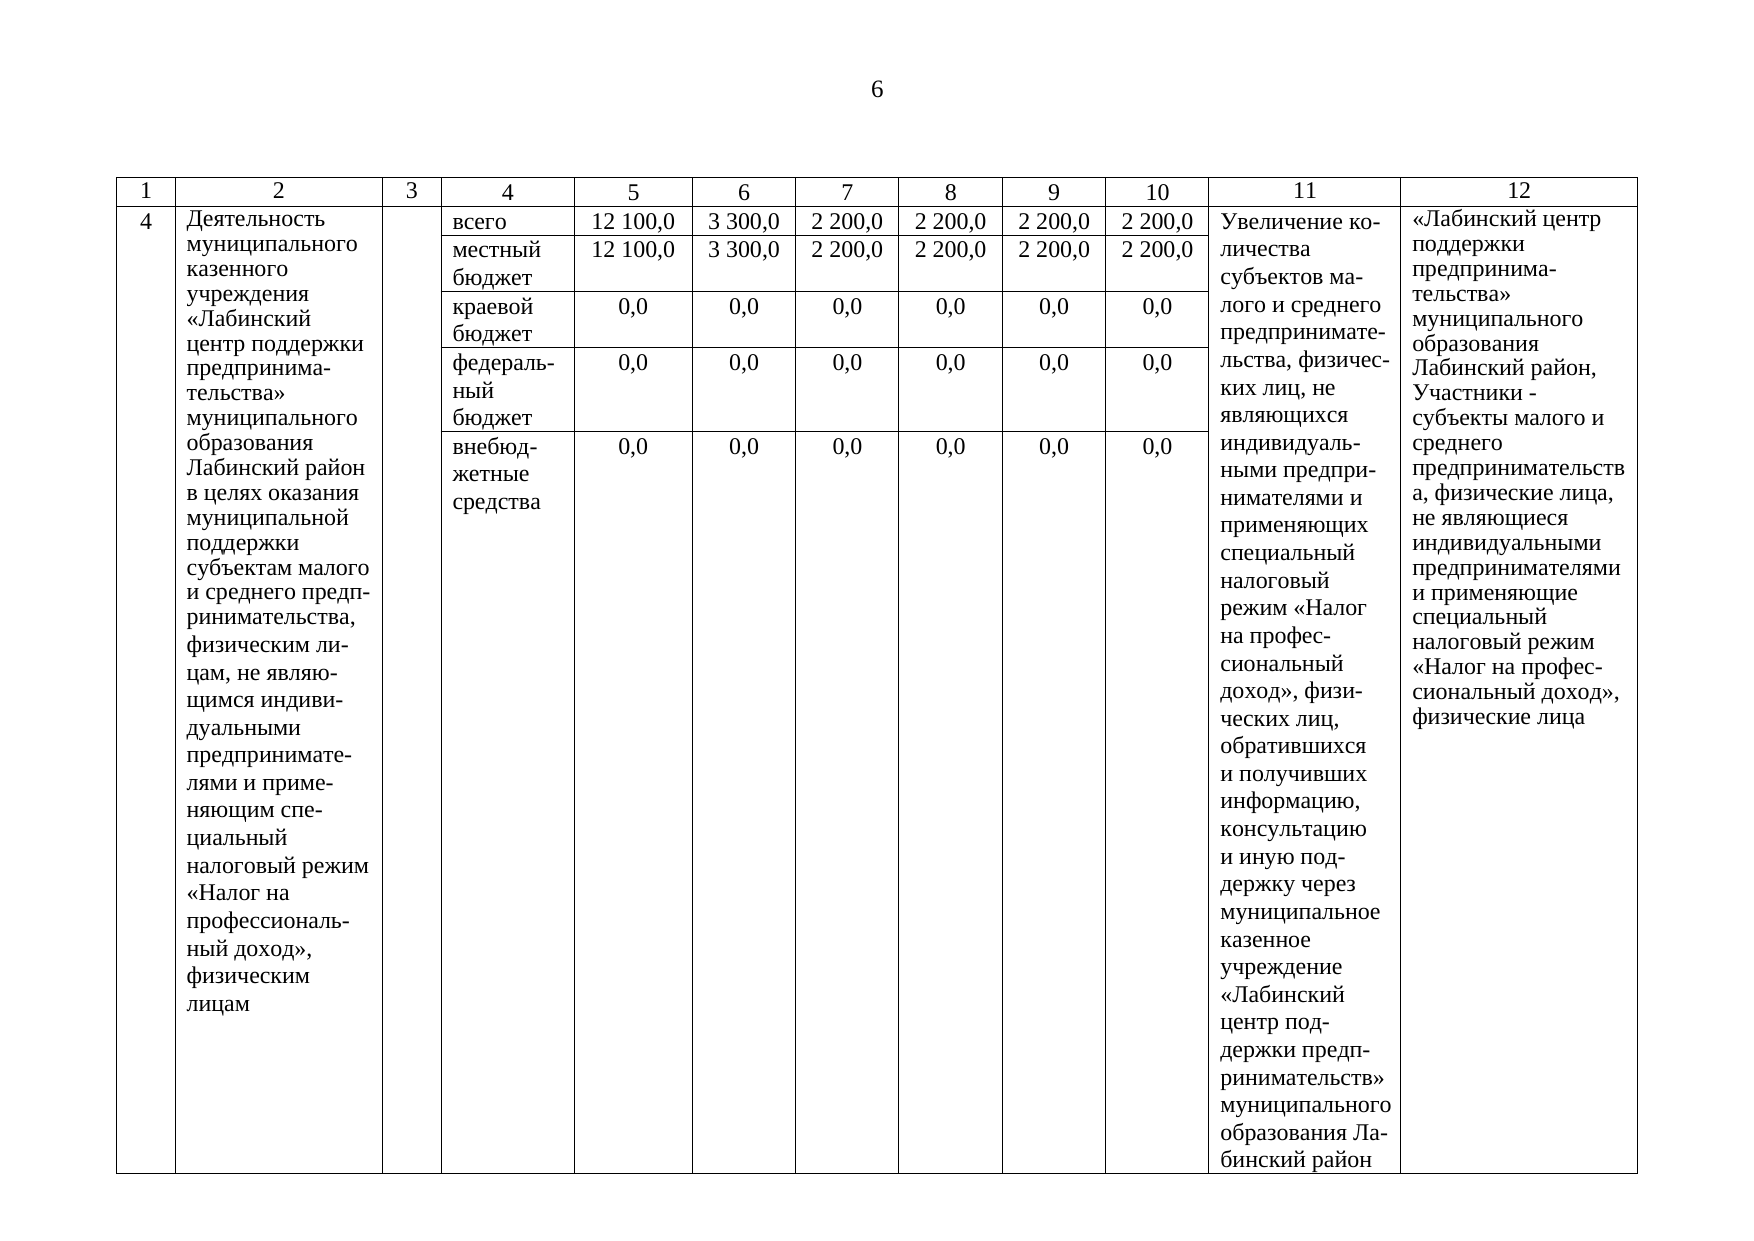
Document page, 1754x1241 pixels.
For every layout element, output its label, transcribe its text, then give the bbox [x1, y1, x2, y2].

table_cell 3 [383, 178, 441, 206]
table_cell 0,0 [693, 348, 795, 431]
table_cell 0,0 [1003, 432, 1105, 1173]
table_cell 4 [117, 207, 175, 1173]
table_cell [383, 207, 441, 1173]
table_cell местный бюджет [442, 236, 574, 291]
table_cell 0,0 [575, 292, 692, 347]
table_cell 2 200,0 [796, 236, 898, 291]
table_cell Деятельность муниципального казенного учреждения «Лабинский центр поддержки предпринима-тельства» муниципального образования Лабинский район в целях оказания муниципальной поддержки субъектам малого и среднего предп-ринимательства, физическим ли-цам, не являю-щимся индиви- дуальными предпринимате-лями и приме-няющим спе- циальный налоговый режим «Налог на профессиональ-ный доход», физическим лицам [176, 207, 382, 1173]
table_cell 3 300,0 [693, 236, 795, 291]
table_cell 6 [693, 178, 795, 206]
table_cell 0,0 [796, 348, 898, 431]
table_cell 12 100,0 [575, 207, 692, 234]
table_cell 0,0 [693, 292, 795, 347]
table_cell 8 [899, 178, 1002, 206]
table_cell 10 [1106, 178, 1208, 206]
table_cell 4 [442, 178, 574, 206]
table_cell 0,0 [1003, 292, 1105, 347]
table_cell 0,0 [1003, 348, 1105, 431]
table_cell «Лабинский центр поддержки предпринима-тельства» муниципального образования Лабинский район, Участники - субъекты малого и среднего предпринимательства, физические лица, не являющиеся индивидуальными предпринимателями и применяющие специальный налоговый режим «Налог на профес-сиональный доход», физические лица [1401, 207, 1637, 1173]
table_cell 0,0 [899, 348, 1002, 431]
table_cell 2 [176, 178, 382, 206]
table_cell 7 [796, 178, 898, 206]
table_cell федераль-ный бюджет [442, 348, 574, 431]
table_cell 2 200,0 [899, 207, 1002, 234]
table_cell 2 200,0 [1106, 236, 1208, 291]
table_cell 0,0 [1106, 348, 1208, 431]
table_cell 0,0 [575, 432, 692, 1173]
table_cell 3 300,0 [693, 207, 795, 234]
table_cell 2 200,0 [899, 236, 1002, 291]
table_cell 2 200,0 [1003, 207, 1105, 234]
table_cell 2 200,0 [1106, 207, 1208, 234]
table_cell 0,0 [899, 292, 1002, 347]
table_cell всего [442, 207, 574, 234]
table_cell 0,0 [1106, 292, 1208, 347]
table_cell 12 100,0 [575, 236, 692, 291]
table_cell 0,0 [1106, 432, 1208, 1173]
table_cell 1 [117, 178, 175, 206]
table_cell 9 [1003, 178, 1105, 206]
table_cell краевой бюджет [442, 292, 574, 347]
table_cell 0,0 [796, 292, 898, 347]
table_cell 0,0 [899, 432, 1002, 1173]
table_cell 11 [1209, 178, 1400, 206]
table_cell 0,0 [796, 432, 898, 1173]
table_cell 12 [1401, 178, 1637, 206]
table_cell Увеличение ко-личества субъектов ма-лого и среднего предпринимате-льства, физичес-ких лиц, не являющихся индивидуаль-ными предпри-нимателями и применяющих специальный налоговый режим «Налог на профес-сиональный доход», физи-ческих лиц, обратившихся и получивших информацию, консультацию и иную под- держку через муниципальное казенное учреждение «Лабинский центр под-держки предп-ринимательств» муниципального образования Ла-бинский район [1209, 207, 1400, 1173]
table_cell 5 [575, 178, 692, 206]
table_cell 2 200,0 [796, 207, 898, 234]
table_cell 0,0 [693, 432, 795, 1173]
table_cell внебюд-жетные средства [442, 432, 574, 1173]
table_cell 2 200,0 [1003, 236, 1105, 291]
table_cell 0,0 [575, 348, 692, 431]
